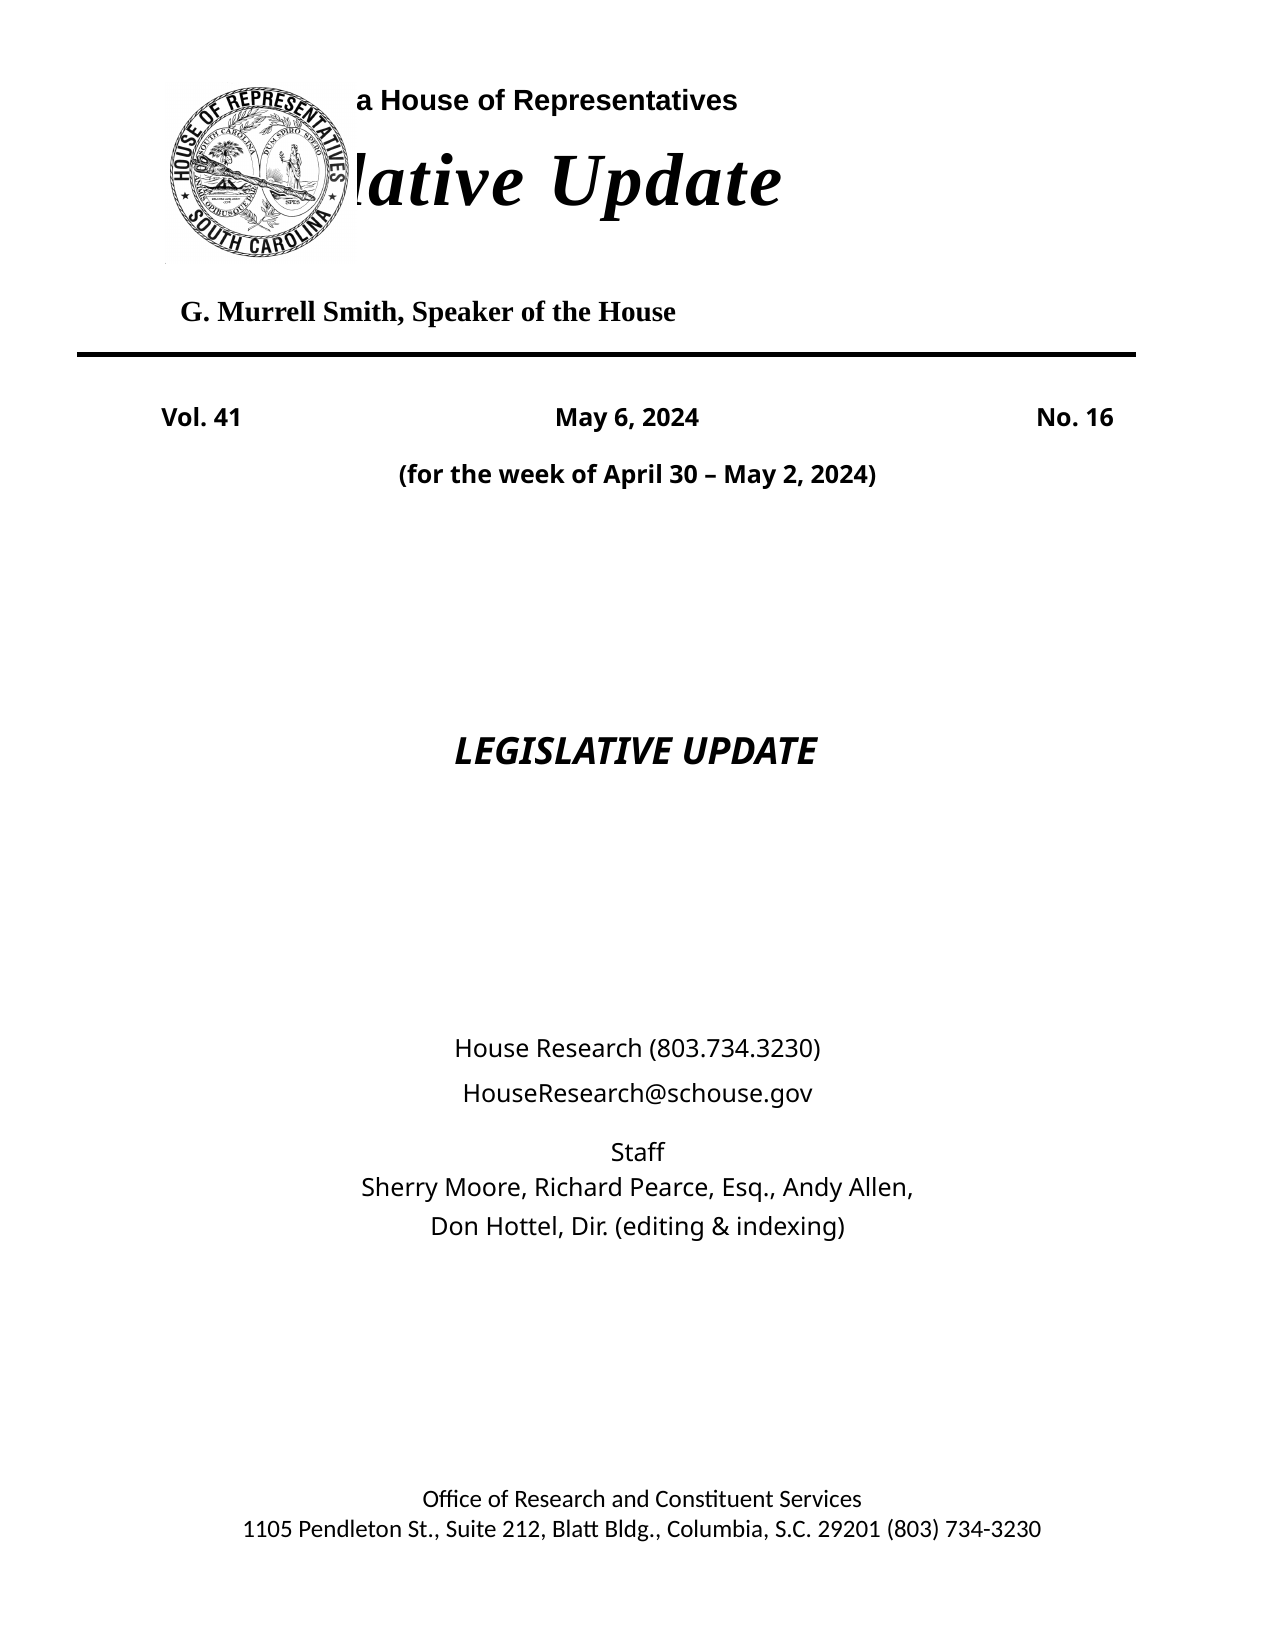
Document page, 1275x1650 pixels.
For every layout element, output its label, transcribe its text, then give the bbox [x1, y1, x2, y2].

picture [165, 82, 357, 264]
text Vol. 41 May 6, 2024 No. 16 [150, 403, 1125, 432]
text HouseResearch@schouse.gov [150, 1075, 1125, 1109]
text Staff [150, 1134, 1125, 1168]
text Don Hottel, Dir. (editing & indexing) [150, 1214, 1125, 1241]
text Sherry Moore, Richard Pearce, Esq., Andy Allen, [150, 1174, 1125, 1202]
text (for the week of April 30 – May 2, 2024) [150, 457, 1125, 491]
text House Research (803.734.3230) [150, 1036, 1125, 1063]
text LEGISLATIVE UPDATE [150, 724, 1125, 775]
